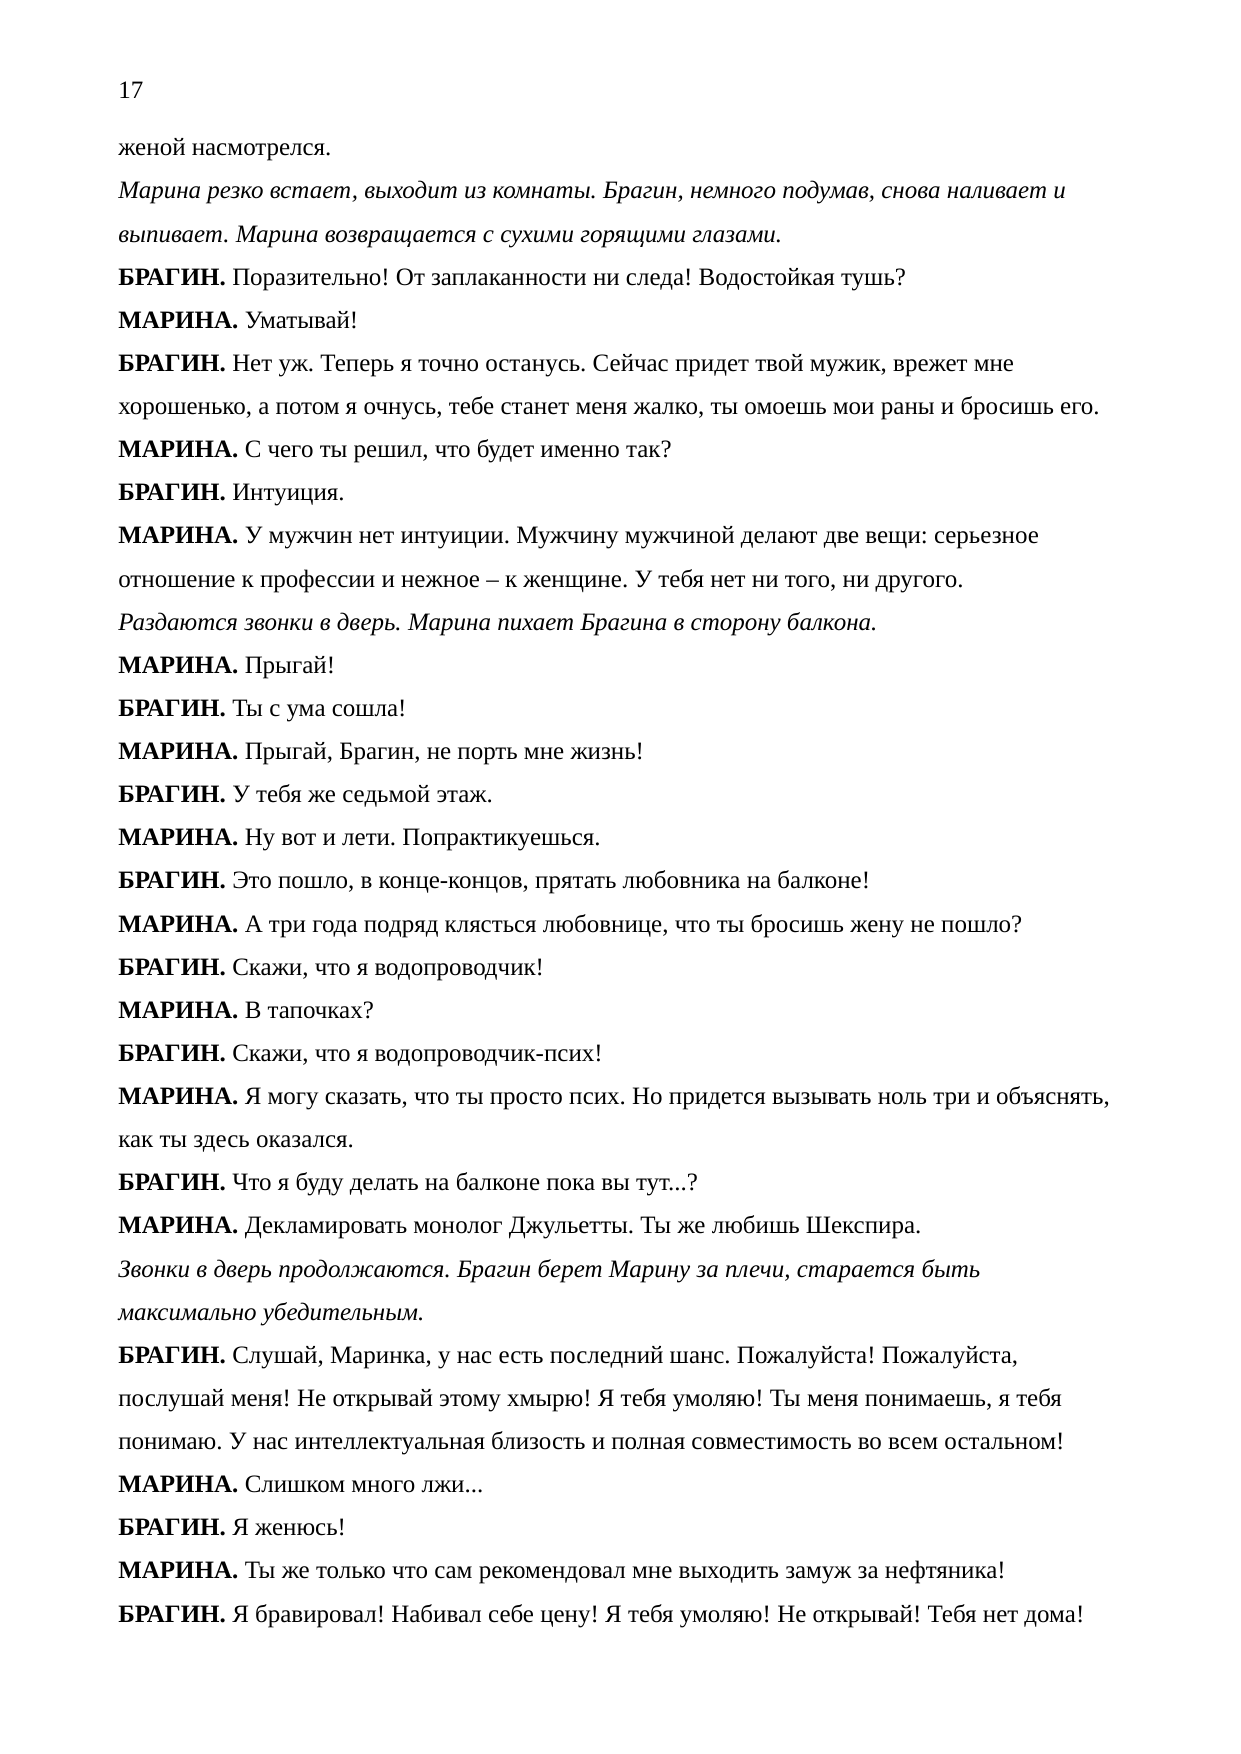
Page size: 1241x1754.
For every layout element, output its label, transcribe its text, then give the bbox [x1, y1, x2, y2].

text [118, 1599, 1122, 1627]
text Марина резко встает, выходит из комнаты. Брагин, немного подумав, снова наливает и выпивает. Марина возвращается с сухими горящими глазами. [118, 176, 1122, 247]
text БРАГИН. У тебя же седьмой этаж. [118, 779, 1122, 808]
text БРАГИН. Что я буду делать на балконе пока вы тут...? [118, 1167, 1122, 1196]
text МАРИНА. С чего ты решил, что будет именно так? [118, 434, 1122, 463]
text БРАГИН. Скажи, что я водопроводчик! [118, 952, 1122, 981]
text БРАГИН. Это пошло, в конце-концов, прятать любовника на балконе! [118, 866, 1122, 894]
text БРАГИН. Я женюсь! [118, 1512, 1122, 1541]
text БРАГИН. Слушай, Маринка, у нас есть последний шанс. Пожалуйста! Пожалуйста, послушай меня! Не открывай этому хмырю! Я тебя умоляю! Ты меня понимаешь, я тебя понимаю. У нас интеллектуальная близость и полная совместимость во всем остальном! [118, 1340, 1122, 1455]
text Звонки в дверь продолжаются. Брагин берет Марину за плечи, старается быть максимально убедительным. [118, 1254, 1122, 1326]
text Раздаются звонки в дверь. Марина пихает Брагина в сторону балкона. [118, 607, 1122, 636]
text МАРИНА. Ну вот и лети. Попрактикуешься. [118, 822, 1122, 851]
text МАРИНА. А три года подряд клясться любовнице, что ты бросишь жену не пошло? [118, 909, 1122, 937]
text МАРИНА. В тапочках? [118, 995, 1122, 1024]
text БРАГИН. Скажи, что я водопроводчик-псих! [118, 1038, 1122, 1067]
text МАРИНА. Прыгай! [118, 650, 1122, 679]
text БРАГИН. Интуиция. [118, 477, 1122, 506]
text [118, 132, 1122, 161]
text БРАГИН. Поразительно! От заплаканности ни следа! Водостойкая тушь? [118, 262, 1122, 291]
text МАРИНА. Ты же только что сам рекомендовал мне выходить замуж за нефтяника! [118, 1556, 1122, 1584]
text МАРИНА. Прыгай, Брагин, не порть мне жизнь! [118, 736, 1122, 765]
text МАРИНА. У мужчин нет интуиции. Мужчину мужчиной делают две вещи: серьезное отношение к профессии и нежное – к женщине. У тебя нет ни того, ни другого. [118, 521, 1122, 592]
text МАРИНА. Уматывай! [118, 305, 1122, 334]
text БРАГИН. Нет уж. Теперь я точно останусь. Сейчас придет твой мужик, врежет мне хорошенько, а потом я очнусь, тебе станет меня жалко, ты омоешь мои раны и бросишь его. [118, 348, 1122, 420]
text БРАГИН. Ты с ума сошла! [118, 693, 1122, 722]
text МАРИНА. Декламировать монолог Джульетты. Ты же любишь Шекспира. [118, 1211, 1122, 1239]
text МАРИНА. Слишком много лжи... [118, 1469, 1122, 1498]
text МАРИНА. Я могу сказать, что ты просто псих. Но придется вызывать ноль три и объяснять, как ты здесь оказался. [118, 1081, 1122, 1153]
